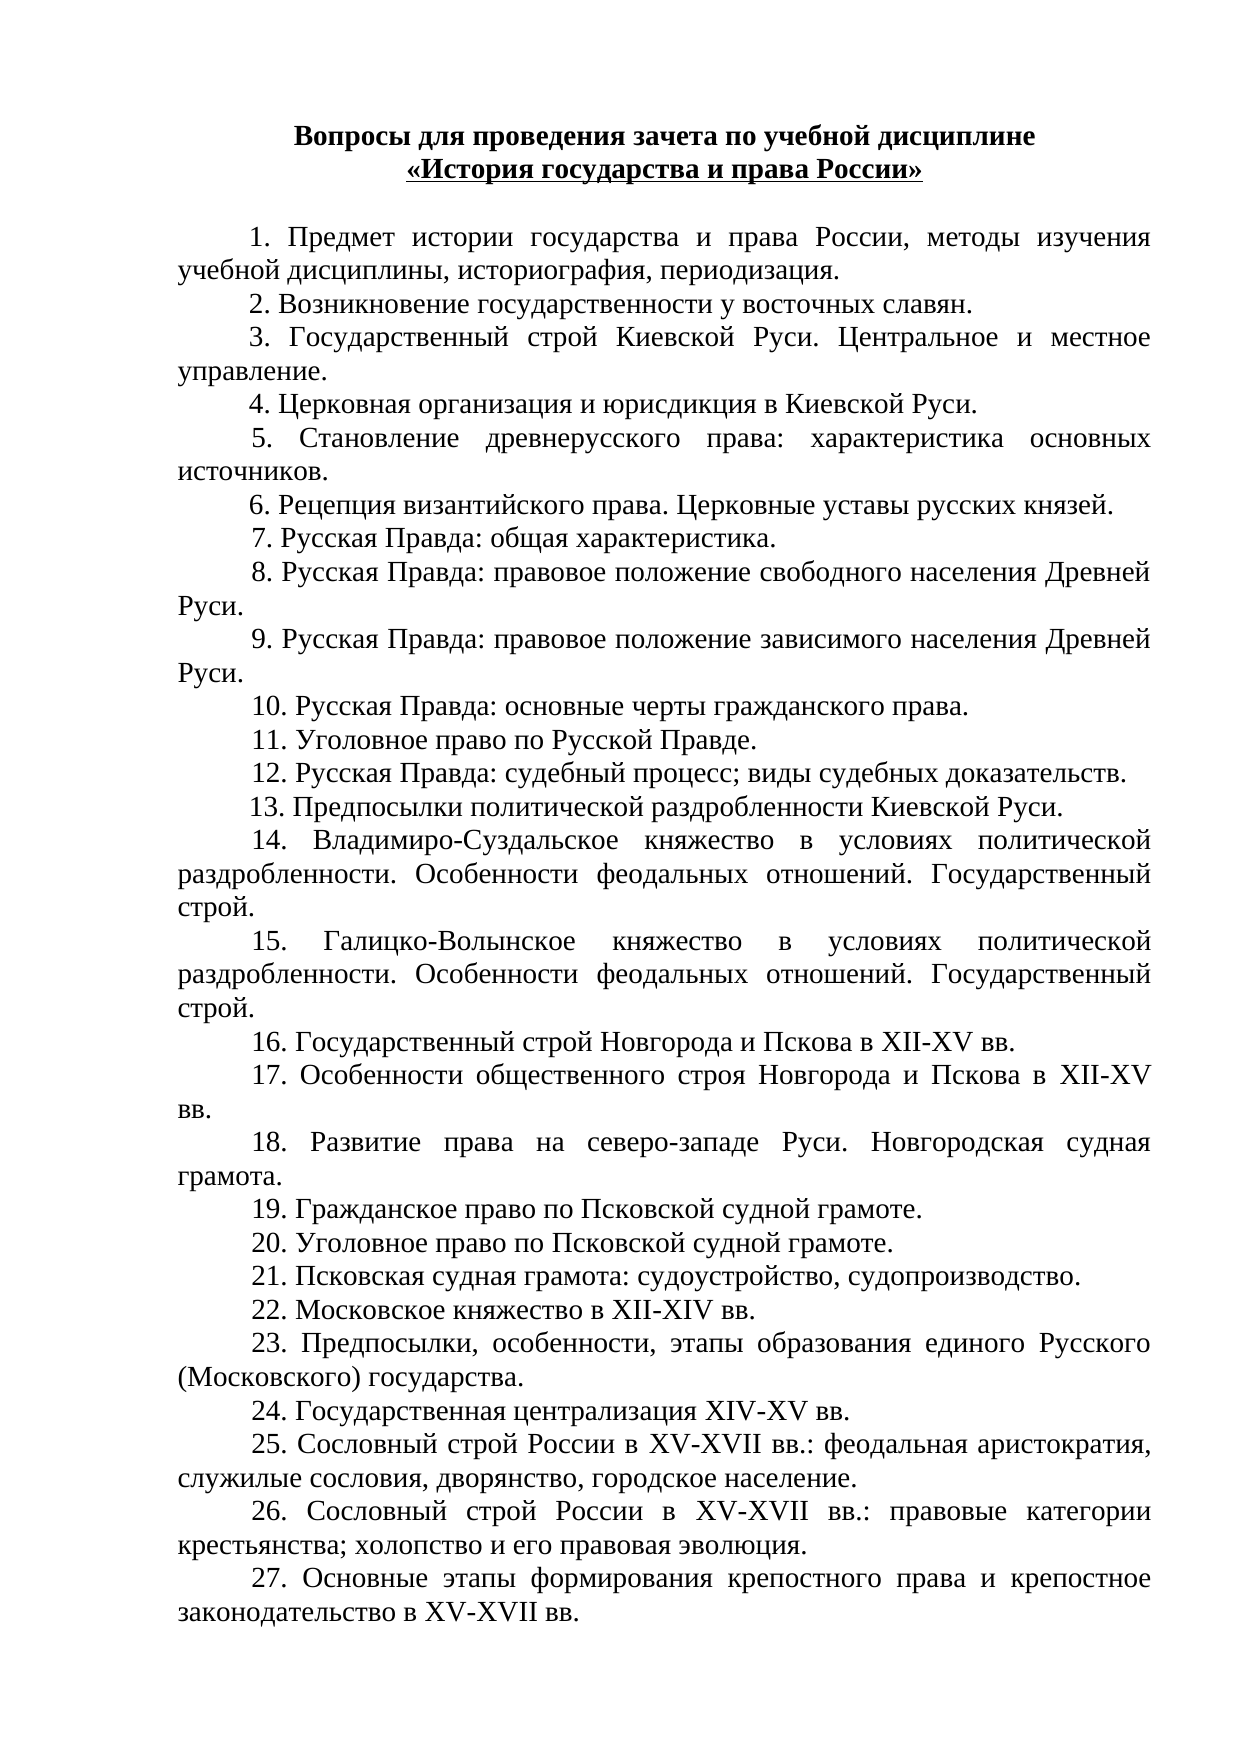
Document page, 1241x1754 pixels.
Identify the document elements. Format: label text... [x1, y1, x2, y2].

text 4. Церковная организация и юрисдикция в Киевской Руси. [177, 386, 1152, 420]
text 27. Основные этапы формирования крепостного права и крепостное законодательство в XV-XVII вв. [177, 1560, 1152, 1627]
text 22. Московское княжество в XII-XIV вв. [177, 1292, 1152, 1326]
text Вопросы для проведения зачета по учебной дисциплине [177, 118, 1152, 152]
text 26. Сословный строй России в XV-XVII вв.: правовые категории крестьянства; холопство и его правовая эволюция. [177, 1493, 1152, 1560]
list 8. Русская Правда: правовое положение свободного населения Древней Руси. [177, 554, 1152, 621]
text 20. Уголовное право по Псковской судной грамоте. [177, 1225, 1152, 1258]
text 19. Гражданское право по Псковской судной грамоте. [177, 1191, 1152, 1225]
text 21. Псковская судная грамота: судоустройство, судопроизводство. [177, 1258, 1152, 1292]
list 5. Становление древнерусского права: характеристика основных источников. [177, 420, 1152, 487]
text 18. Развитие права на северо-западе Руси. Новгородская судная грамота. [177, 1124, 1152, 1191]
text 9. Русская Правда: правовое положение зависимого населения Древней Руси. [177, 621, 1152, 688]
text 14. Владимиро-Суздальское княжество в условиях политической раздробленности. Особенности феодальных отношений. Государственный строй. [177, 822, 1152, 923]
text 3. Государственный строй Киевской Руси. Центральное и местное управление. [177, 319, 1152, 386]
text 1. Предмет истории государства и права России, методы изучения учебной дисциплины, историография, периодизация. [177, 219, 1152, 286]
text 25. Сословный строй России в XV-XVII вв.: феодальная аристократия, служилые сословия, дворянство, городское население. [177, 1426, 1152, 1493]
text 23. Предпосылки, особенности, этапы образования единого Русского (Московского) государства. [177, 1326, 1152, 1393]
text 11. Уголовное право по Русской Правде. [177, 722, 1152, 755]
text 15. Галицко-Волынское княжество в условиях политической раздробленности. Особенности феодальных отношений. Государственный строй. [177, 923, 1152, 1024]
text 6. Рецепция византийского права. Церковные уставы русских князей. [177, 487, 1152, 521]
list 12. Русская Правда: судебный процесс; виды судебных доказательств. [177, 755, 1152, 789]
text 2. Возникновение государственности у восточных славян. [177, 286, 1152, 319]
text 24. Государственная централизация XIV-XV вв. [177, 1393, 1152, 1426]
list 10. Русская Правда: основные черты гражданского права. [177, 688, 1152, 722]
text 13. Предпосылки политической раздробленности Киевской Руси. [177, 789, 1152, 822]
text 16. Государственный строй Новгорода и Пскова в XII-XV вв. [177, 1024, 1152, 1057]
text «История государства и права России» [177, 152, 1152, 185]
text 17. Особенности общественного строя Новгорода и Пскова в XII-XV вв. [177, 1057, 1152, 1124]
text 7. Русская Правда: общая характеристика. [177, 521, 1152, 554]
